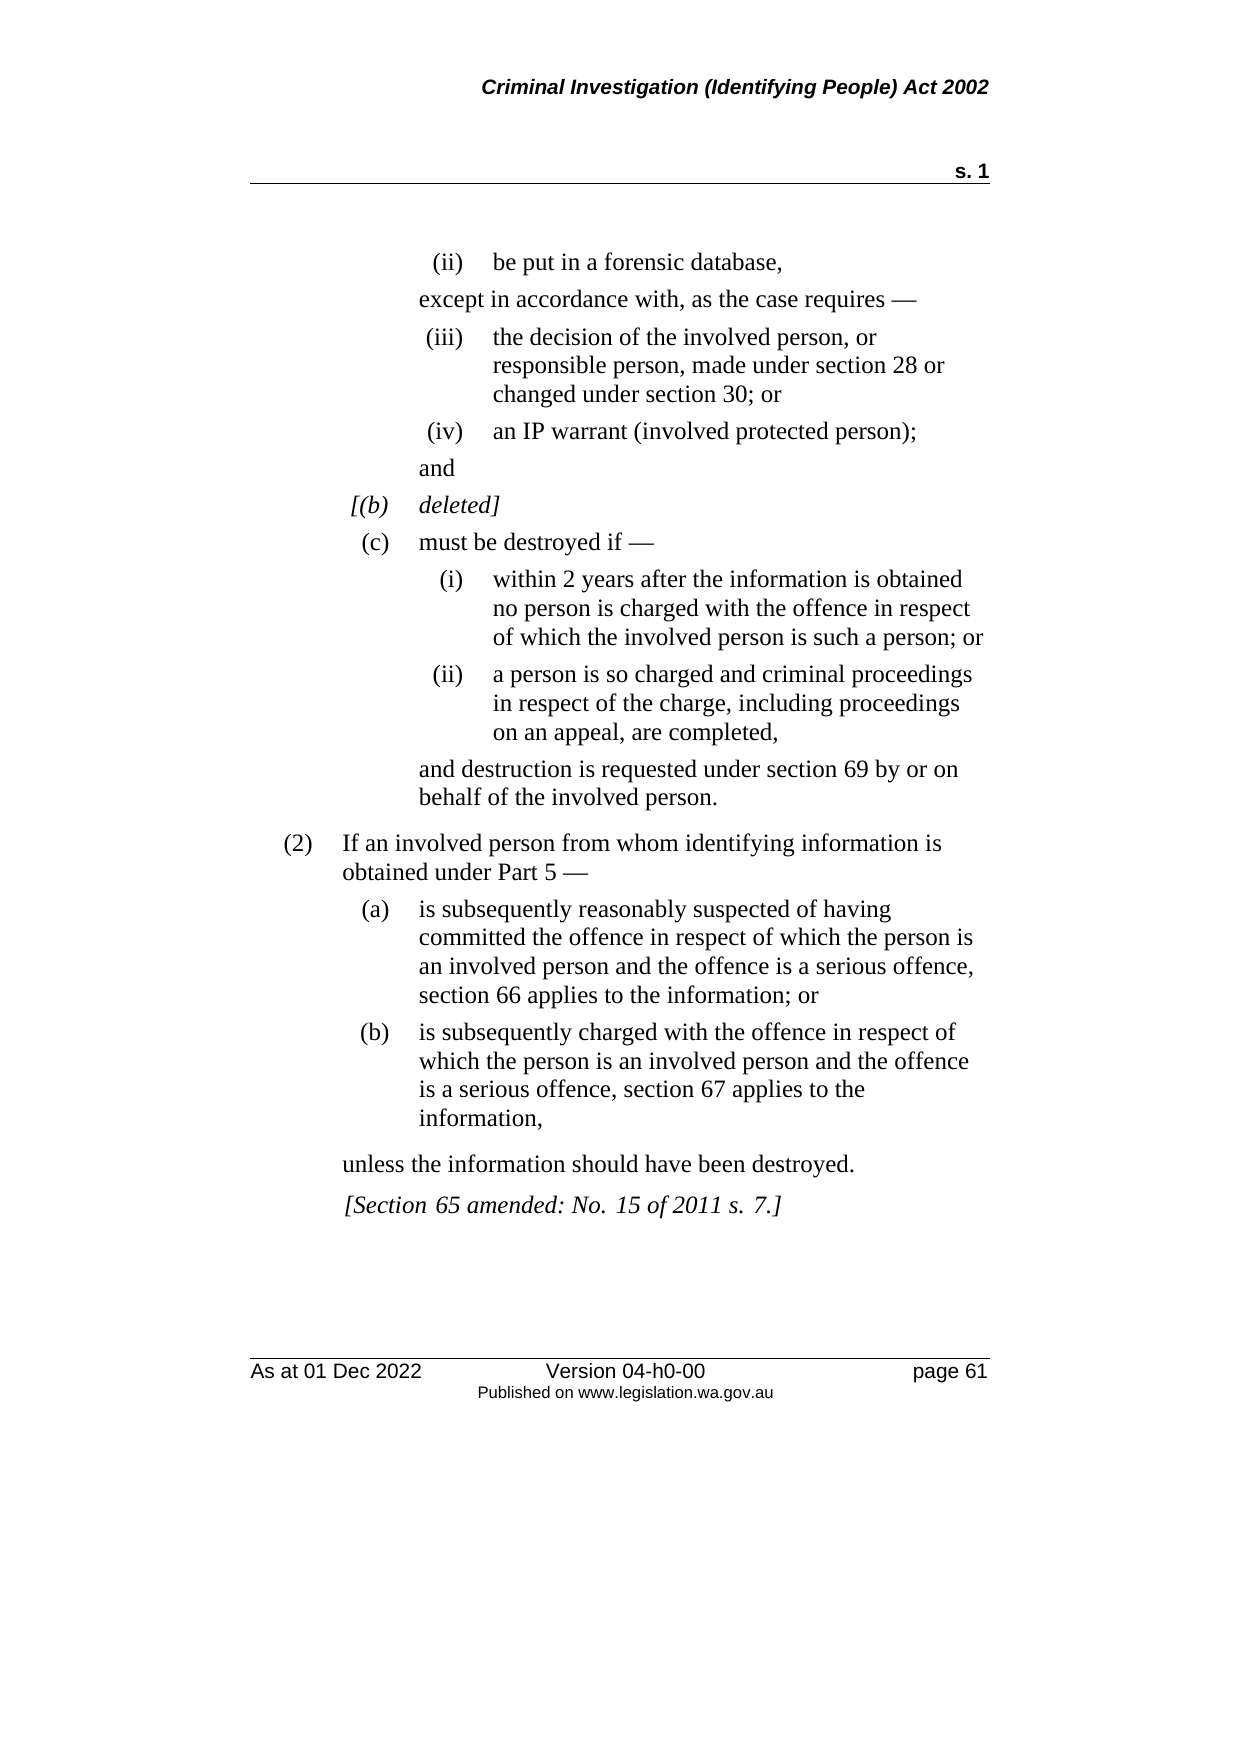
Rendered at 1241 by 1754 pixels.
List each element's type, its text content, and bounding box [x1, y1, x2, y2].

text (a) is subsequently reasonably suspected of having committed the offence in respect of which the person is an involved person and the offence is a serious offence, section 66 applies to the information; or [250, 894, 990, 1009]
text (c) must be destroyed if — [250, 527, 990, 556]
text [Section 65 amended: No. 15 of 2011 s. 7.] [250, 1190, 990, 1219]
text (ii) a person is so charged and criminal proceedings in respect of the charge, including proceedings on an appeal, are completed, [250, 659, 990, 745]
text (b) is subsequently charged with the offence in respect of which the person is an involved person and the offence is a serious offence, section 67 applies to the information, [250, 1017, 990, 1132]
text (iii) the decision of the involved person, or responsible person, made under section 28 or changed under section 30; or [250, 322, 990, 408]
text (iv) an IP warrant (involved protected person); [250, 416, 990, 445]
text unless the information should have been destroyed. [250, 1149, 990, 1177]
text [(b) deleted] [250, 490, 990, 519]
text (ii) be put in a forensic database, [250, 247, 990, 276]
text (2) If an involved person from whom identifying information is obtained under Part 5 — [250, 828, 990, 885]
text and destruction is requested under section 69 by or on behalf of the involved person. [250, 754, 990, 811]
text and [250, 453, 990, 482]
text except in accordance with, as the case requires — [250, 284, 990, 313]
text (i) within 2 years after the information is obtained no person is charged with the offence in respect of which the involved person is such a person; or [250, 564, 990, 651]
